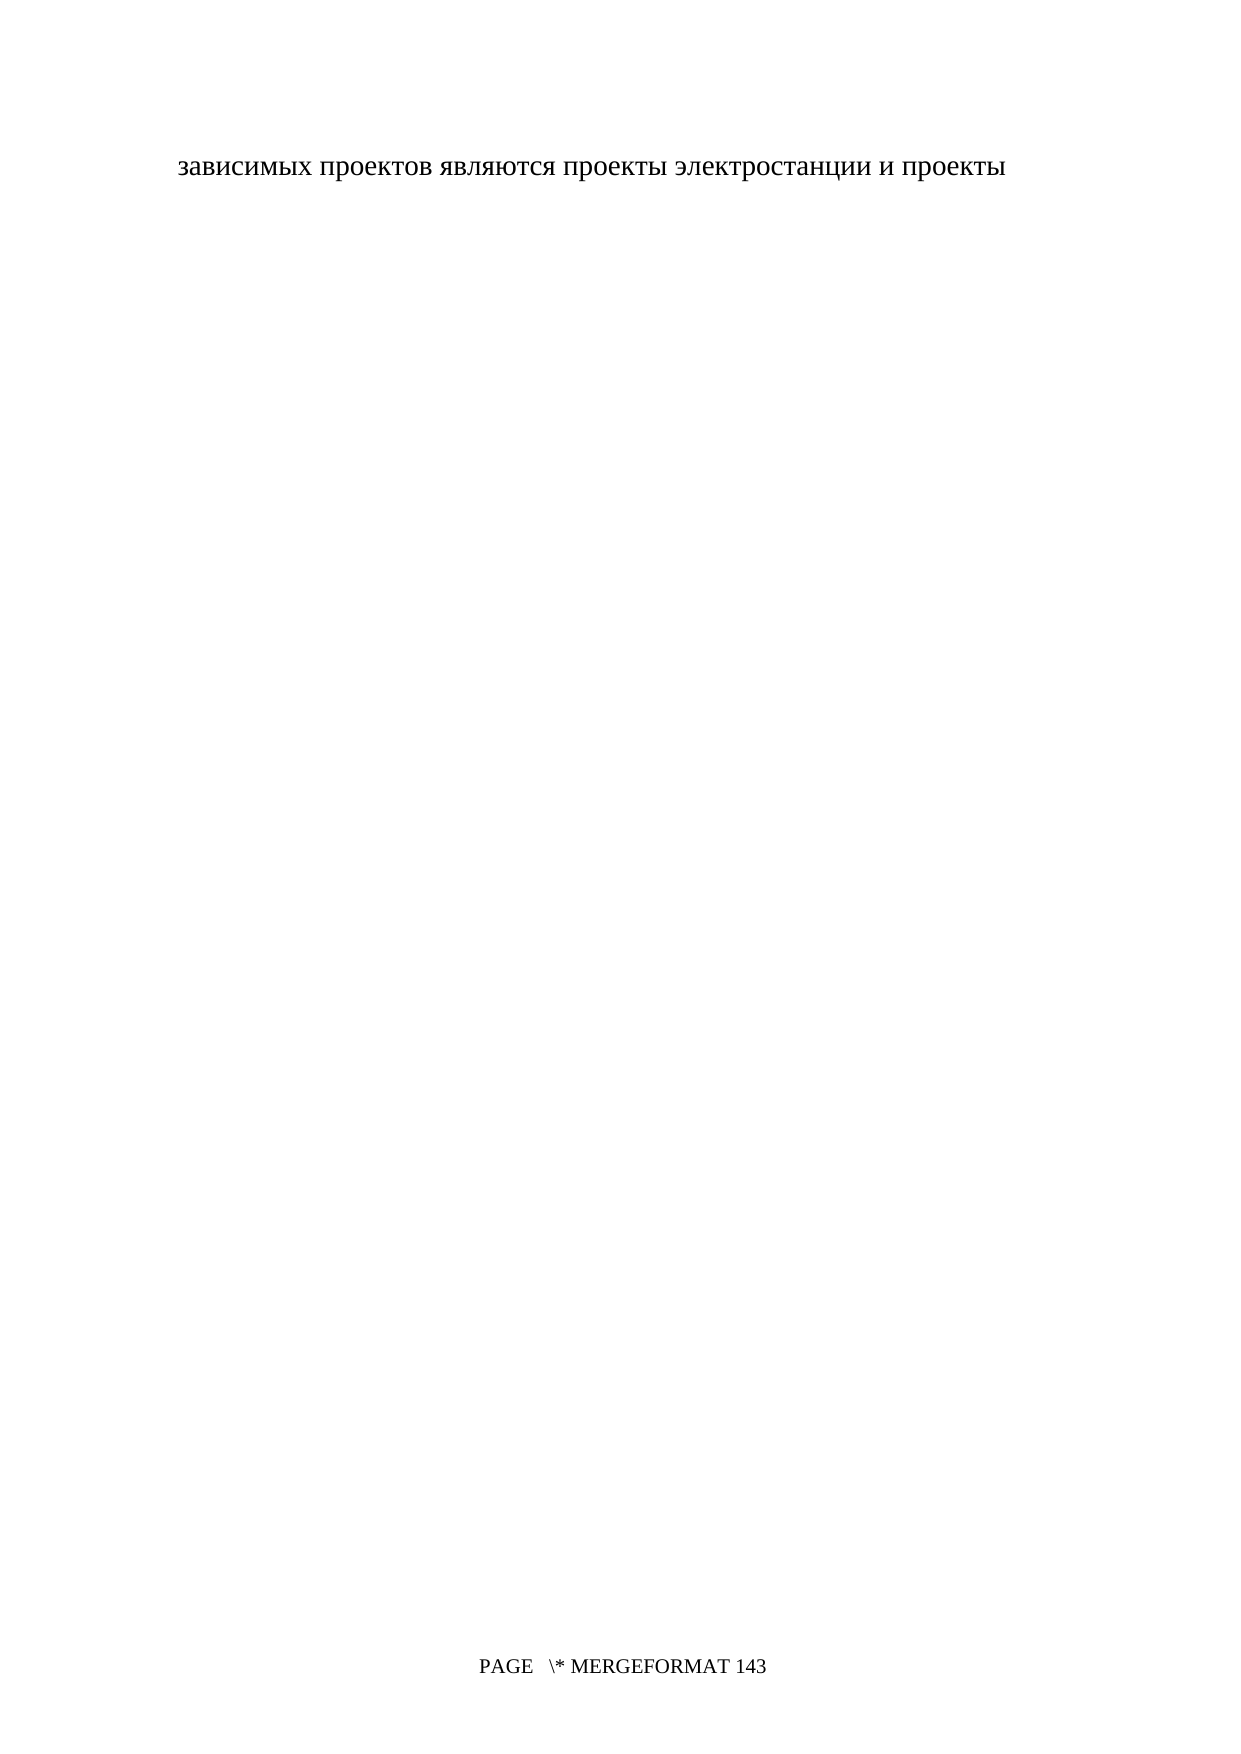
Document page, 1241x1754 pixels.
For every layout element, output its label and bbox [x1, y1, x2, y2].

text [177, 148, 1054, 181]
